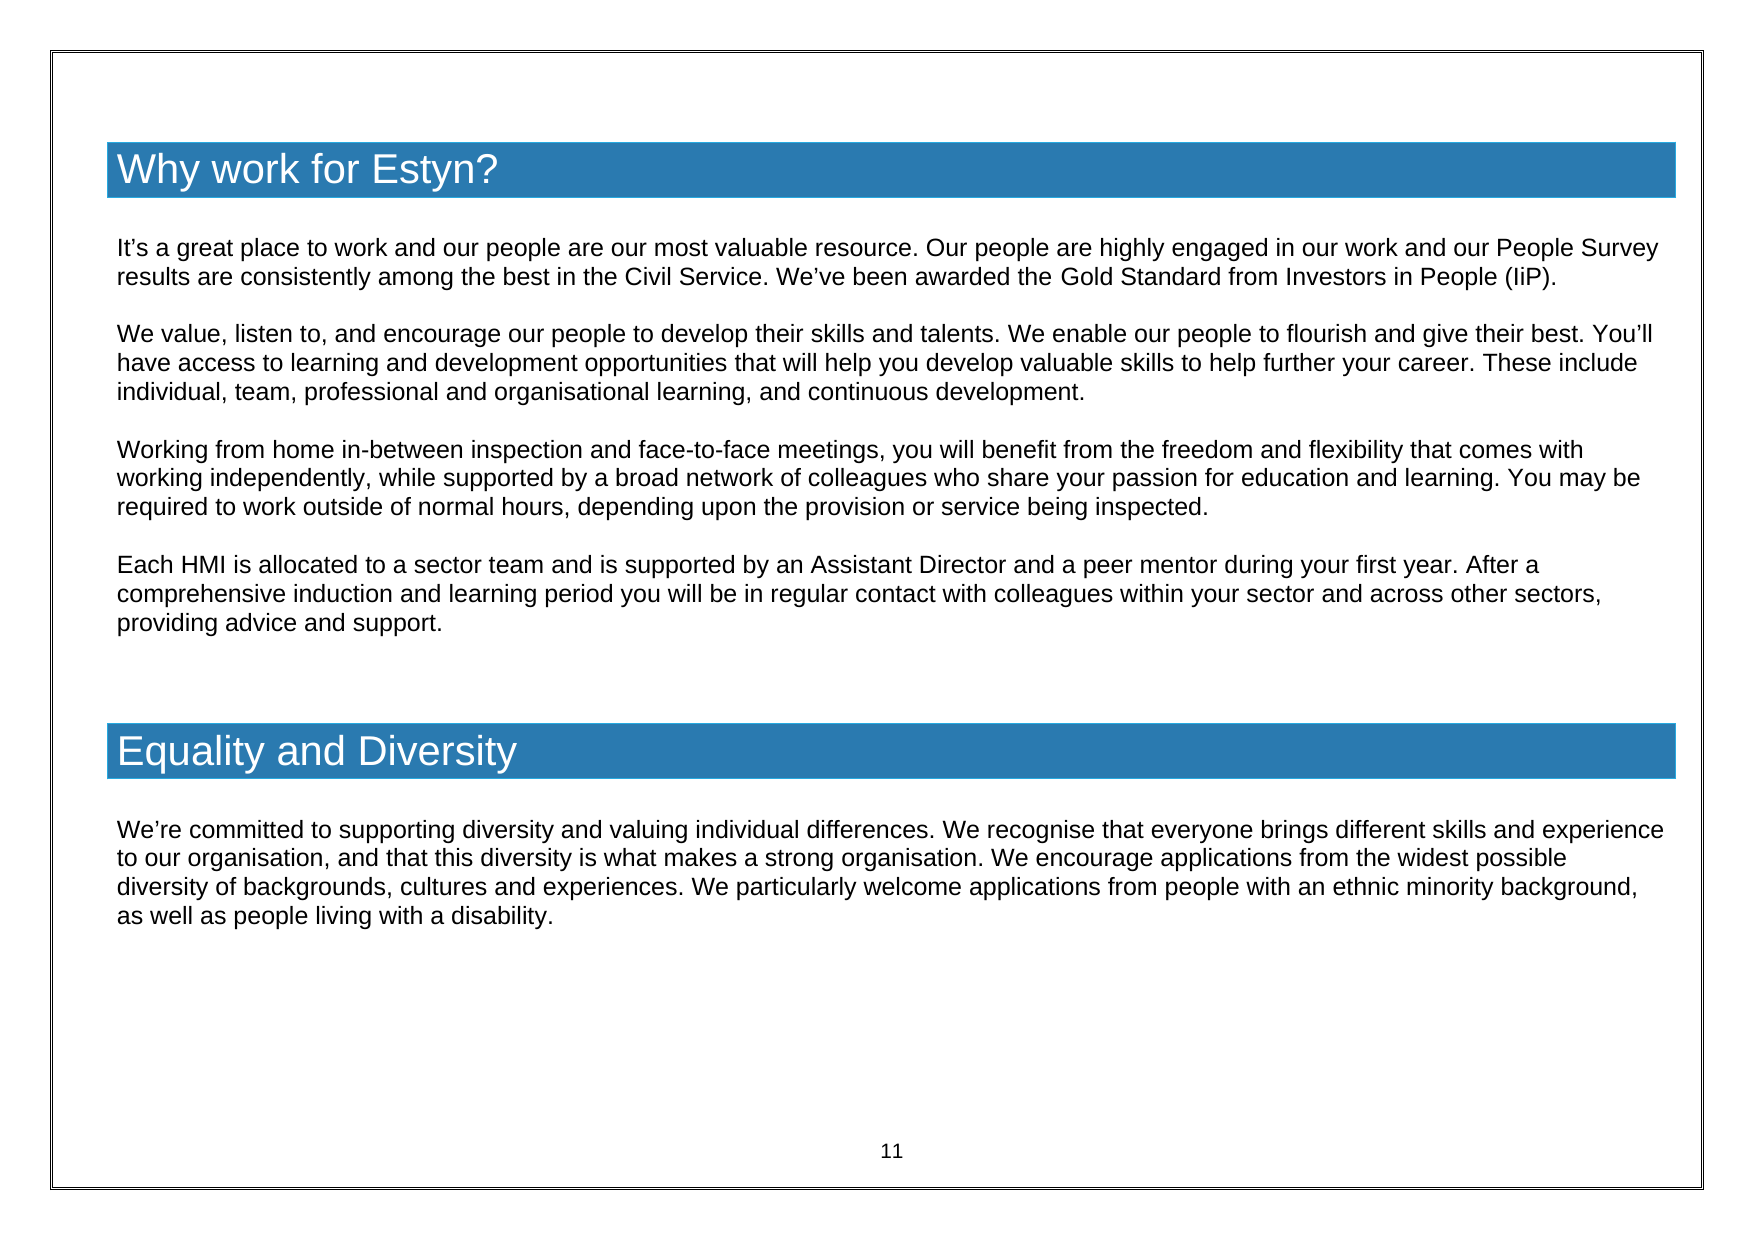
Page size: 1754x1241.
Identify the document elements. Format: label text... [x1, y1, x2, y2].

text It’s a great place to work and our people are our most valuable resource. Our people are highly engaged in our work and our People Survey results are consistently among the best in the Civil Service. We’ve been awarded the Gold Standard from Investors in People (IiP). [117, 233, 1667, 290]
text We’re committed to supporting diversity and valuing individual differences. We recognise that everyone brings different skills and experience to our organisation, and that this diversity is what makes a strong organisation. We encourage applications from the widest possible diversity of backgrounds, cultures and experiences. We particularly welcome applications from people with an ethnic minority background, as well as people living with a disability. [117, 814, 1667, 929]
subtitle Why work for Estyn? [108, 143, 1675, 197]
text Working from home in-between inspection and face-to-face meetings, you will benefit from the freedom and flexibility that comes with working independently, while supported by a broad network of colleagues who share your passion for education and learning. You may be required to work outside of normal hours, depending upon the provision or service being inspected. [117, 434, 1667, 521]
text Each HMI is allocated to a sector team and is supported by an Assistant Director and a peer mentor during your first year. After a comprehensive induction and learning period you will be in regular contact with colleagues within your sector and across other sectors, providing advice and support. [117, 550, 1667, 636]
subtitle Equality and Diversity [108, 724, 1675, 778]
text We value, listen to, and encourage our people to develop their skills and talents. We enable our people to flourish and give their best. You’ll have access to learning and development opportunities that will help you develop valuable skills to help further your career. These include individual, team, professional and organisational learning, and continuous development. [117, 319, 1667, 405]
